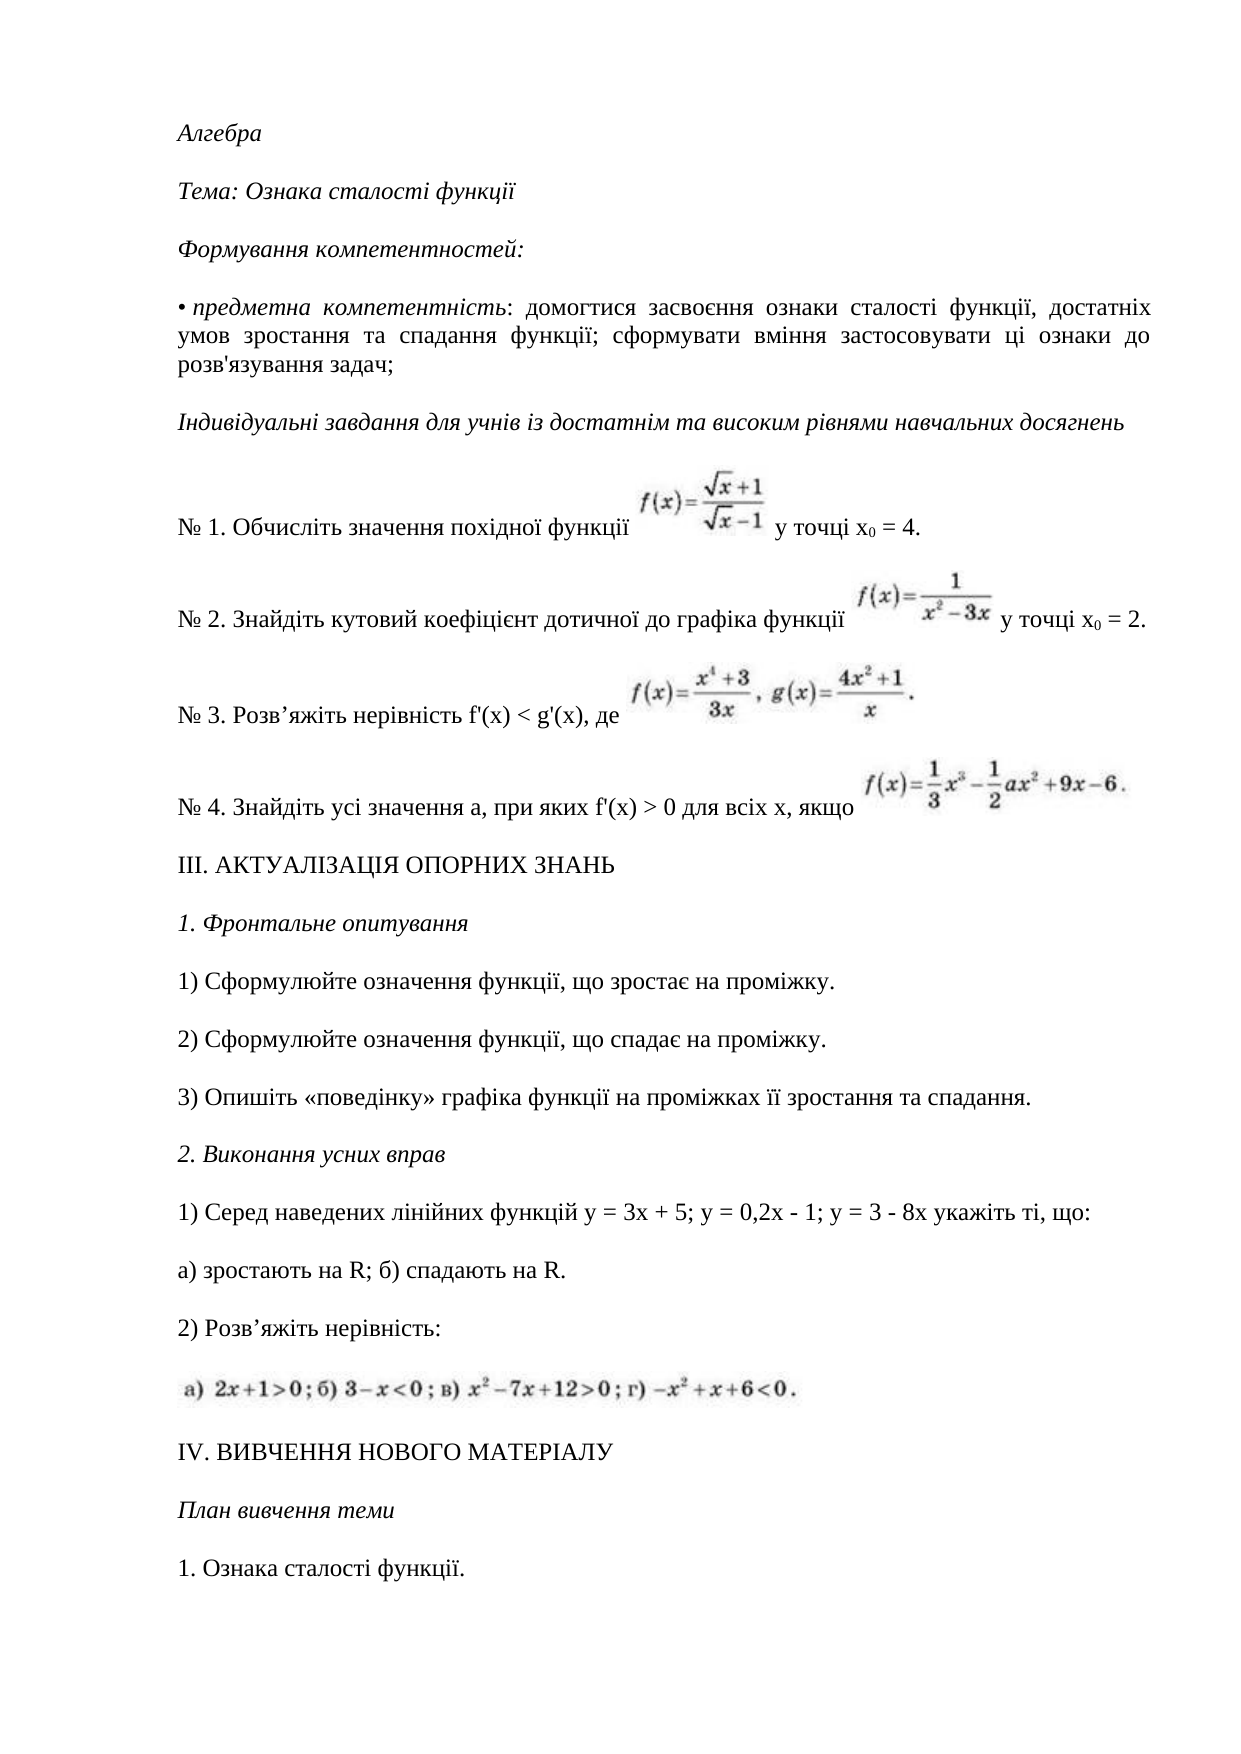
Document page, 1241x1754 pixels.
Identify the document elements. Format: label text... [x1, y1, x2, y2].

text Індивідуальні завдання для учнів із достатнім та високим рівнями навчальних досягнень [177, 407, 1152, 436]
text 1) Серед наведених лінійних функцій у = 3х + 5; у = 0,2х - 1; у = 3 - 8х укажіть ті, що: [177, 1197, 1152, 1226]
text План вивчення теми [177, 1495, 1152, 1524]
text 2) Сформулюйте означення функції, що спадає на проміжку. [177, 1024, 1152, 1052]
text 2) Розв’яжіть нерівність: [177, 1313, 1152, 1342]
text ІІІ. АКТУАЛІЗАЦІЯ ОПОРНИХ ЗНАНЬ [177, 850, 1152, 879]
picture [851, 570, 994, 628]
picture [635, 465, 769, 536]
text Формування компетентностей: [177, 234, 1152, 263]
text IV. ВИВЧЕННЯ НОВОГО МАТЕРІАЛУ [177, 1437, 1152, 1466]
text 1) Сформулюйте означення функції, що зростає на проміжку. [177, 966, 1152, 994]
text • предметна компетентність: домогтися засвоєння ознаки сталості функції, достатніх умов зростання та спадання функції; сформувати вміння застосовувати ці ознаки до розв'язування задач; [177, 292, 1152, 378]
text а) зростають на R; б) спадають на R. [177, 1255, 1152, 1284]
text Алгебра [177, 118, 1152, 147]
text Тема: Ознака сталості функції [177, 176, 1152, 205]
picture [177, 1371, 804, 1408]
text 1. Ознака сталості функції. [177, 1553, 1152, 1582]
picture [860, 757, 1132, 816]
text 1. Фронтальне опитування [177, 908, 1152, 937]
text № 1. Обчисліть значення похідної функції у точці х0 = 4. [177, 465, 1152, 541]
text 2. Виконання усних вправ [177, 1139, 1152, 1168]
picture [626, 662, 922, 724]
text 3) Опишіть «поведінку» графіка функції на проміжках її зростання та спадання. [177, 1082, 1152, 1110]
text № 2. Знайдіть кутовий коефіцієнт дотичної до графіка функції у точці х0 = 2. [177, 570, 1152, 633]
